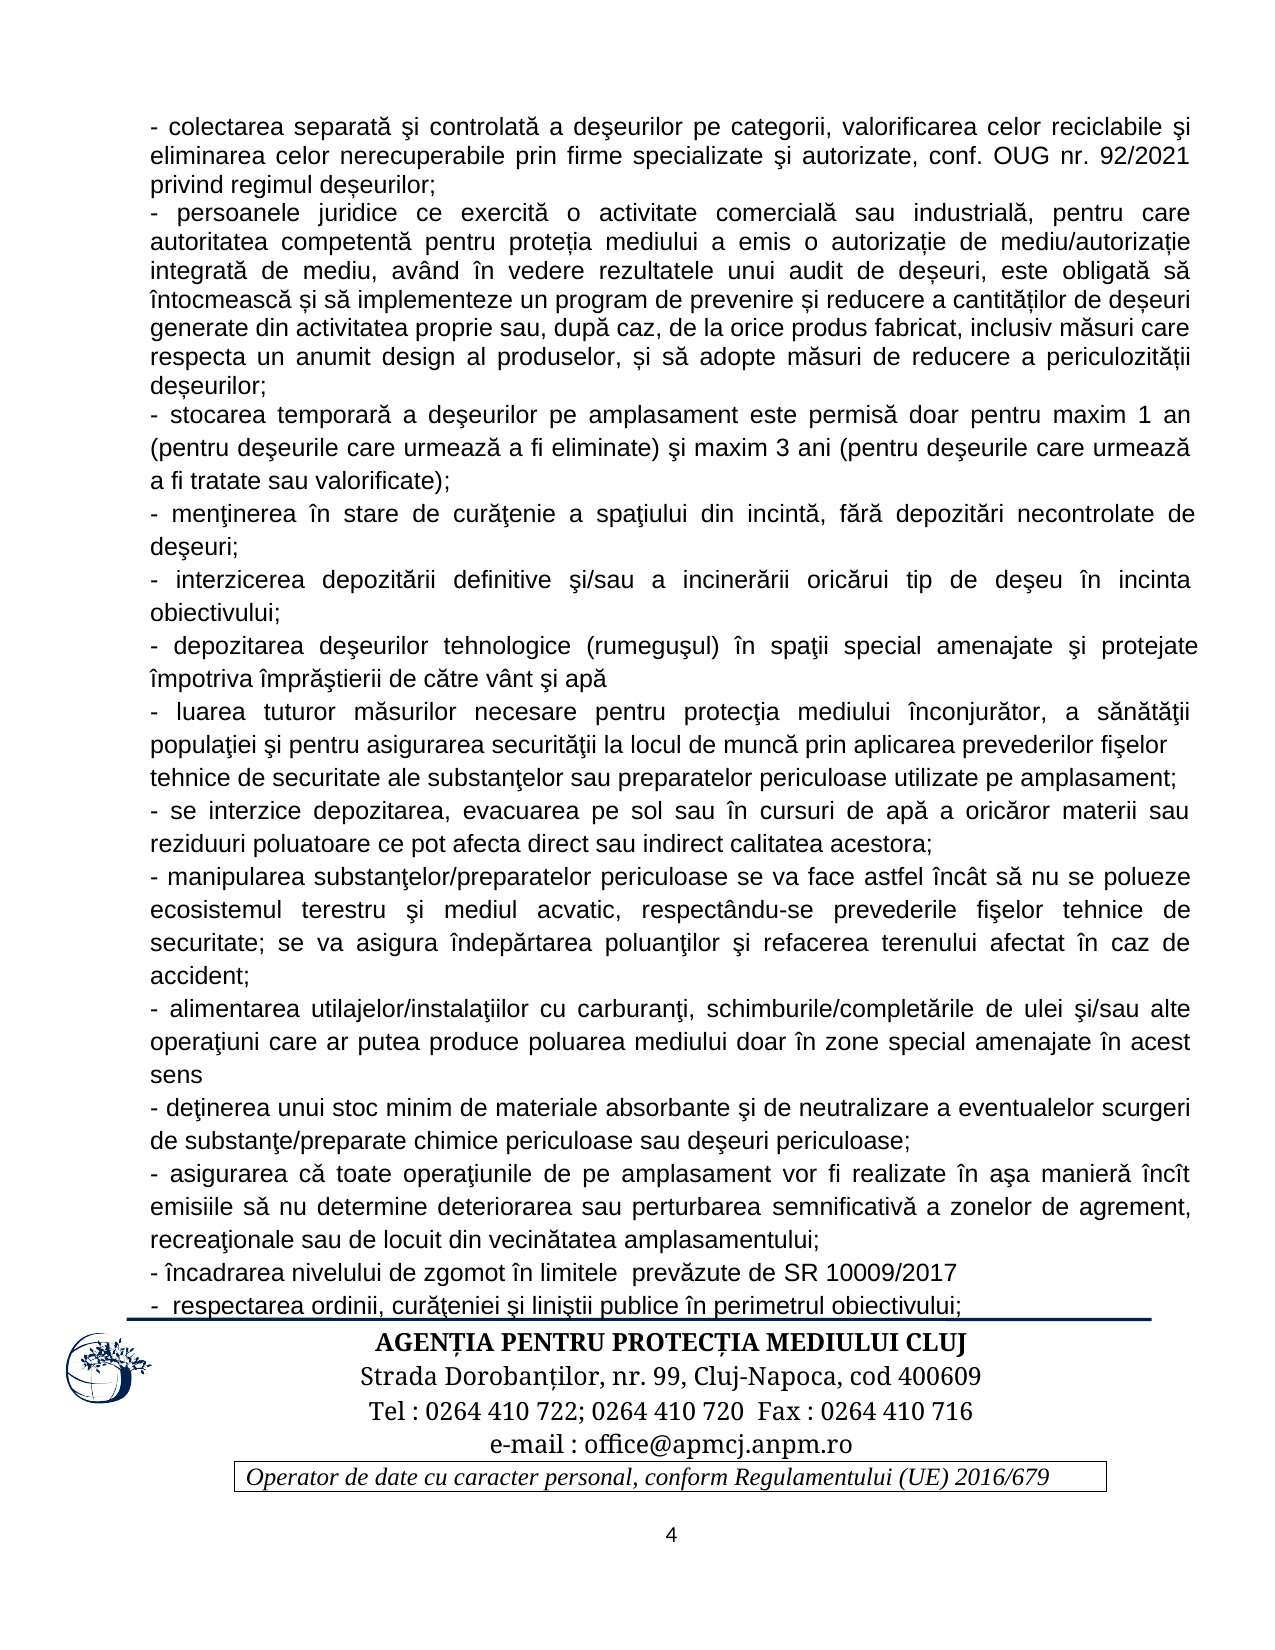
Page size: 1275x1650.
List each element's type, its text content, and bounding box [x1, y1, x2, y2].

text - interzicerea depozitării definitive şi/sau a incinerării oricărui tip de deşeu în incinta obiectivului; [150, 565, 1192, 627]
text - deţinerea unui stoc minim de materiale absorbante şi de neutralizare a eventualelor scurgeri de substanţe/preparate chimice periculoase sau deşeuri periculoase; [150, 1093, 1192, 1155]
text - asigurarea cǎ toate operaţiunile de pe amplasament vor fi realizate în aşa manierǎ încît emisiile sǎ nu determine deteriorarea sau perturbarea semnificativǎ a zonelor de agrement, recreaţionale sau de locuit din vecinătatea amplasamentului; [150, 1159, 1192, 1254]
text - se interzice depozitarea, evacuarea pe sol sau în cursuri de apă a oricăror materii sau reziduuri poluatoare ce pot afecta direct sau indirect calitatea acestora; [150, 796, 1192, 858]
text - respectarea ordinii, curăţeniei şi liniştii publice în perimetrul obiectivului; [150, 1291, 1192, 1320]
text - persoanele juridice ce exercită o activitate comercială sau industrială, pentru care autoritatea competentă pentru proteția mediului a emis o autorizație de mediu/autorizație integrată de mediu, având în vedere rezultatele unui audit de deșeuri, este obligată să întocmească și să implementeze un program de prevenire și reducere a cantităților de deșeuri generate din activitatea proprie sau, după caz, de la orice produs fabricat, inclusiv măsuri care respecta un anumit design al produselor, și să adopte măsuri de reducere a periculozității deșeurilor; [150, 198, 1192, 400]
text - încadrarea nivelului de zgomot în limitele prevăzute de SR 10009/2017 [150, 1258, 1192, 1287]
text - manipularea substanţelor/preparatelor periculoase se va face astfel încât să nu se polueze ecosistemul terestru şi mediul acvatic, respectându-se prevederile fişelor tehnice de securitate; se va asigura îndepărtarea poluanţilor şi refacerea terenului afectat în caz de accident; [150, 862, 1192, 990]
text - depozitarea deşeurilor tehnologice (rumeguşul) în spaţii special amenajate şi protejate împotriva împrăştierii de către vânt şi apă [150, 631, 1201, 693]
text - menţinerea în stare de curăţenie a spaţiului din incintă, fără depozitări necontrolate de deşeuri; [150, 499, 1198, 561]
text - luarea tuturor măsurilor necesare pentru protecţia mediului înconjurător, a sănătăţii populaţiei şi pentru asigurarea securităţii la locul de muncă prin aplicarea prevederilor fişelor [150, 697, 1192, 759]
text - alimentarea utilajelor/instalaţiilor cu carburanţi, schimburile/completările de ulei şi/sau alte operaţiuni care ar putea produce poluarea mediului doar în zone special amenajate în acest sens [150, 994, 1192, 1089]
text - stocarea temporară a deşeurilor pe amplasament este permisă doar pentru maxim 1 an (pentru deşeurile care urmează a fi eliminate) şi maxim 3 ani (pentru deşeurile care urmează a fi tratate sau valorificate); [150, 400, 1192, 494]
text - colectarea separată şi controlată a deşeurilor pe categorii, valorificarea celor reciclabile şi eliminarea celor nerecuperabile prin firme specializate şi autorizate, conf. OUG nr. 92/2021 privind regimul deșeurilor; [150, 112, 1192, 198]
text tehnice de securitate ale substanţelor sau preparatelor periculoase utilizate pe amplasament; [150, 763, 1192, 792]
